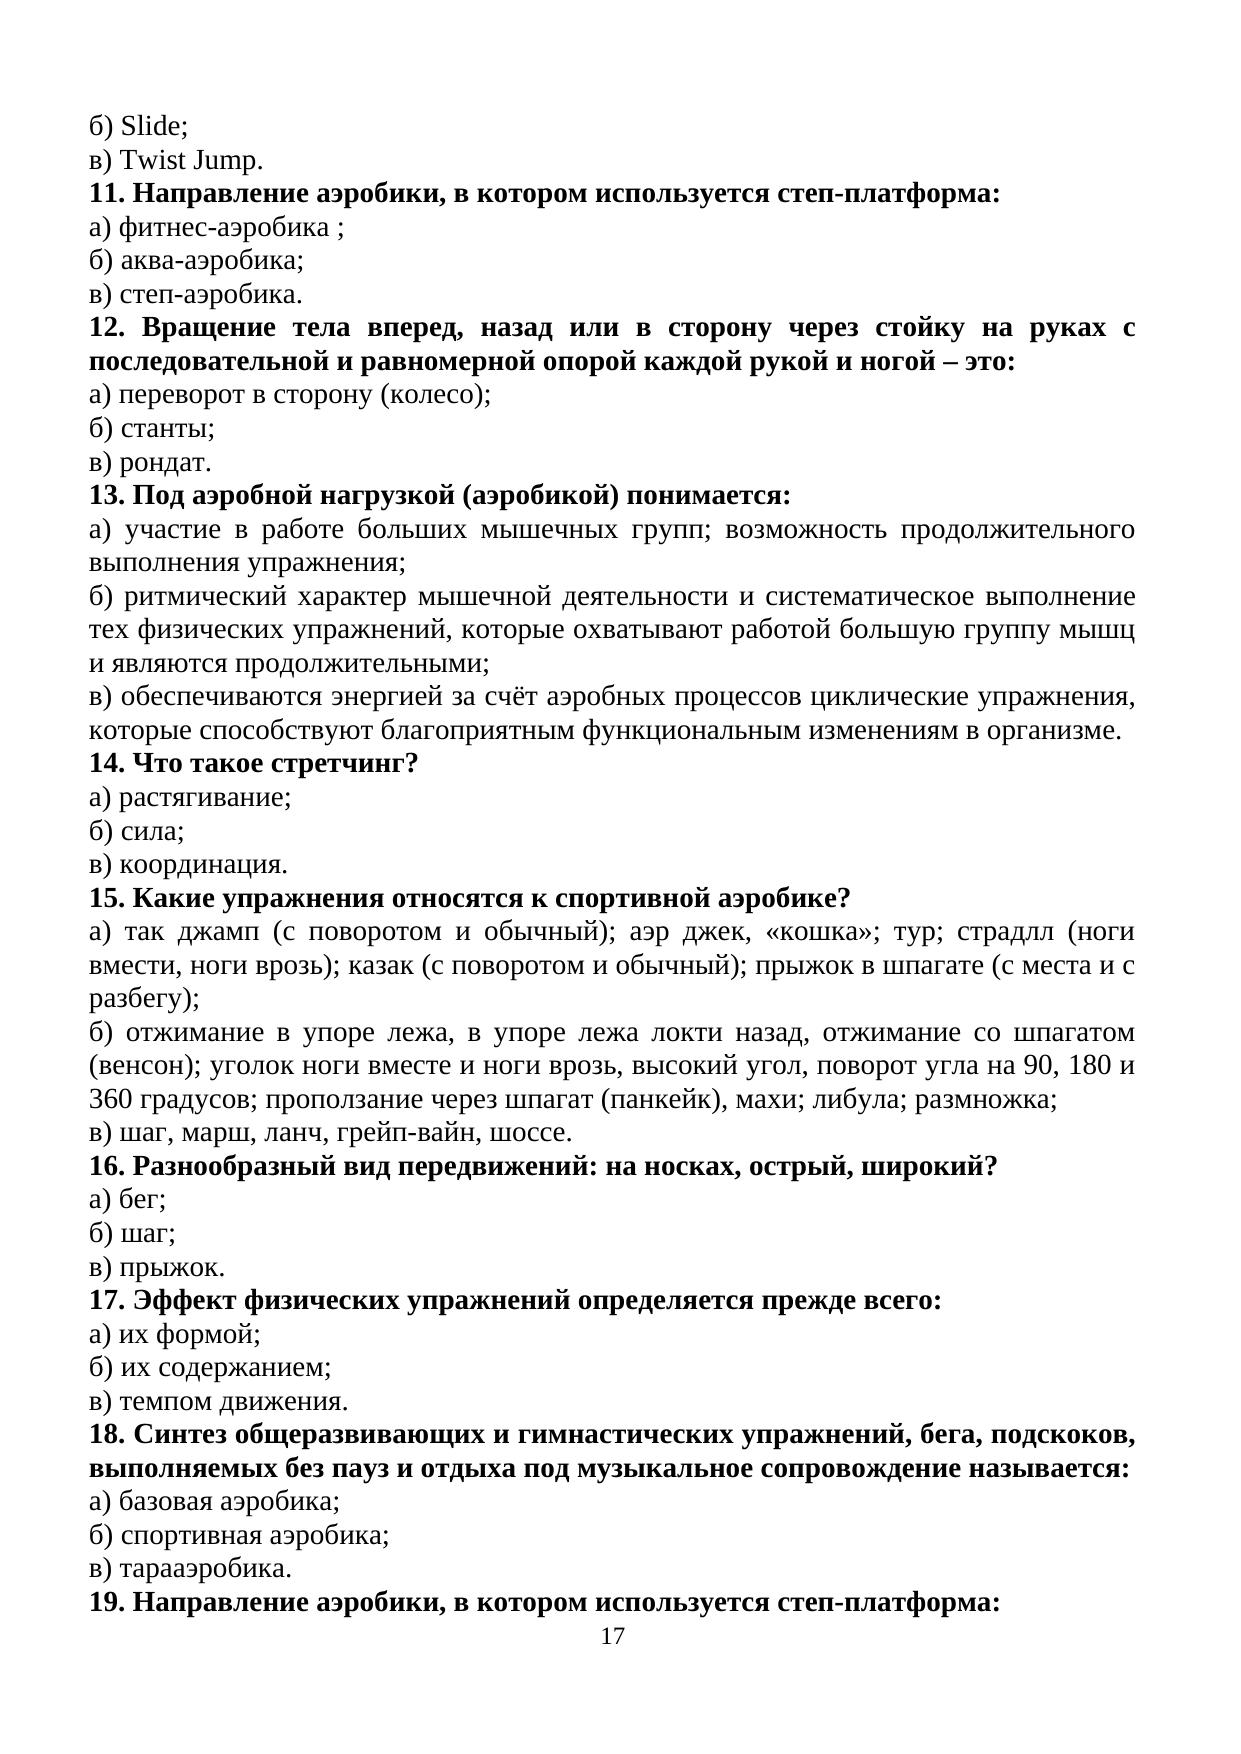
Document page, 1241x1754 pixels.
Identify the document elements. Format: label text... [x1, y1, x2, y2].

text 16. Разнообразный вид передвижений: на носках, острый, широкий? [89, 1148, 1137, 1182]
text в) степ-аэробика. [89, 276, 1137, 309]
text 12. Вращение тела вперед, назад или в сторону через стойку на руках с последовательной и равномерной опорой каждой рукой и ногой – это: [89, 309, 1137, 377]
text б) отжимание в упоре лежа, в упоре лежа локти назад, отжимание со шпагатом (венсон); уголок ноги вместе и ноги врозь, высокий угол, поворот угла на 90, 180 и 360 градусов; проползание через шпагат (панкейк), махи; либула; размножка; [89, 1014, 1137, 1114]
text б) их содержанием; [89, 1349, 1137, 1383]
text в) тарааэробика. [89, 1551, 1137, 1584]
text 15. Какие упражнения относятся к спортивной аэробике? [89, 880, 1137, 913]
text б) сила; [89, 813, 1137, 846]
text б) станты; [89, 410, 1137, 444]
text 11. Направление аэробики, в котором используется степ-платформа: [89, 175, 1137, 209]
text а) растягивание; [89, 779, 1137, 813]
text 17. Эффект физических упражнений определяется прежде всего: [89, 1282, 1137, 1316]
text 14. Что такое стретчинг? [89, 746, 1137, 779]
text а) фитнес-аэробика ; [89, 209, 1137, 242]
text б) аква-аэробика; [89, 242, 1137, 276]
text в) координация. [89, 846, 1137, 880]
text б) ритмический характер мышечной деятельности и систематическое выполнение тех физических упражнений, которые охватывают работой большую группу мышц и являются продолжительными; [89, 578, 1137, 678]
text в) темпом движения. [89, 1383, 1137, 1416]
text б) Slide; [89, 108, 1137, 142]
text в) рондат. [89, 444, 1137, 477]
text а) их формой; [89, 1316, 1137, 1349]
text в) прыжок. [89, 1249, 1137, 1282]
text в) Twist Jump. [89, 142, 1137, 175]
text в) шаг, марш, ланч, грейп-вайн, шоссе. [89, 1114, 1137, 1148]
text а) участие в работе больших мышечных групп; возможность продолжительного выполнения упражнения; [89, 511, 1137, 578]
text а) бег; [89, 1182, 1137, 1215]
text б) шаг; [89, 1215, 1137, 1249]
text а) базовая аэробика; [89, 1483, 1137, 1517]
text 13. Под аэробной нагрузкой (аэробикой) понимается: [89, 477, 1137, 511]
text а) переворот в сторону (колесо); [89, 377, 1137, 410]
text а) так джамп (с поворотом и обычный); аэр джек, «кошка»; тур; страдлл (ноги вмести, ноги врозь); казак (с поворотом и обычный); прыжок в шпагате (с места и с разбегу); [89, 913, 1137, 1014]
text б) спортивная аэробика; [89, 1517, 1137, 1551]
text 18. Синтез общеразвивающих и гимнастических упражнений, бега, подскоков, выполняемых без пауз и отдыха под музыкальное сопровождение называется: [89, 1416, 1137, 1483]
text в) обеспечиваются энергией за счёт аэробных процессов циклические упражнения, которые способствуют благоприятным функциональным изменениям в организме. [89, 678, 1137, 746]
text 19. Направление аэробики, в котором используется степ-платформа: [89, 1584, 1137, 1618]
